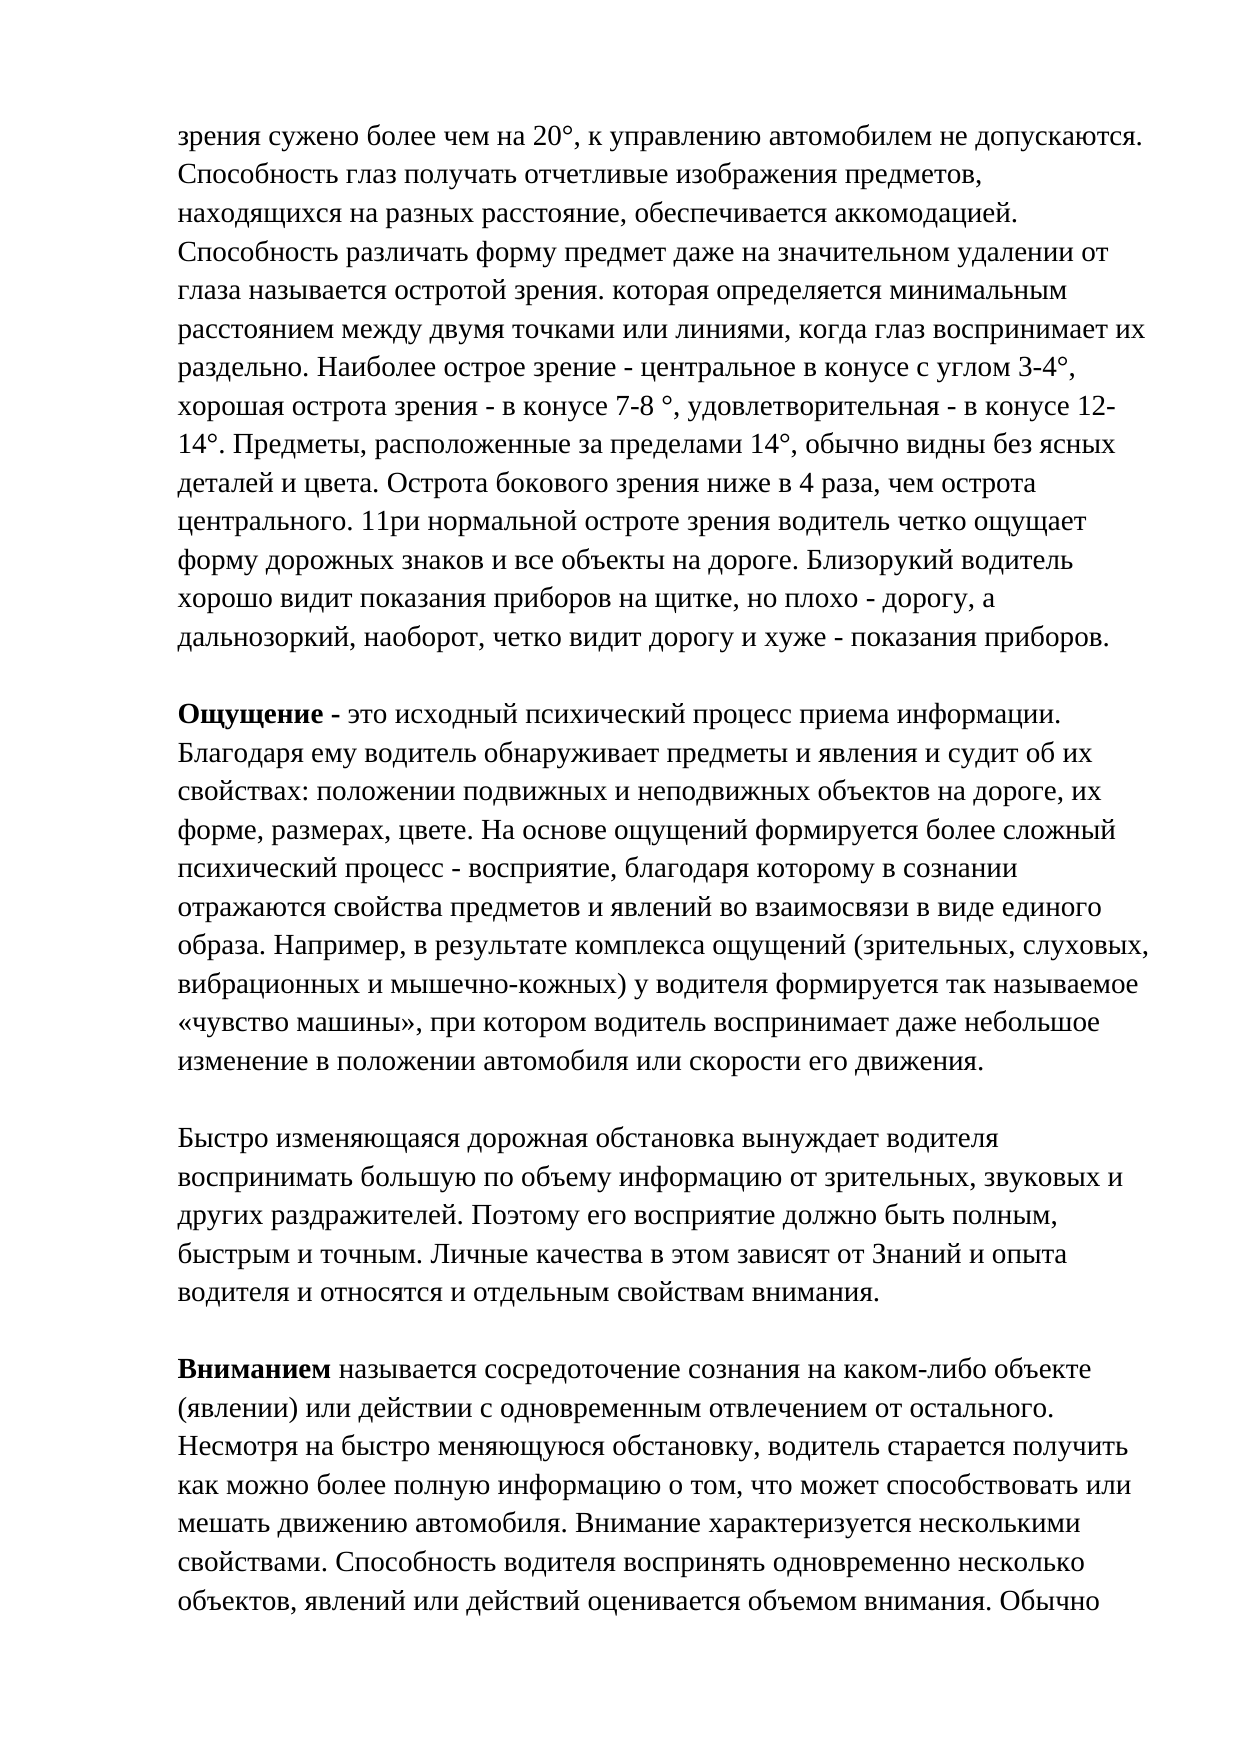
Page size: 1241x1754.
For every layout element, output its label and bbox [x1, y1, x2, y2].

text [177, 118, 1152, 1616]
